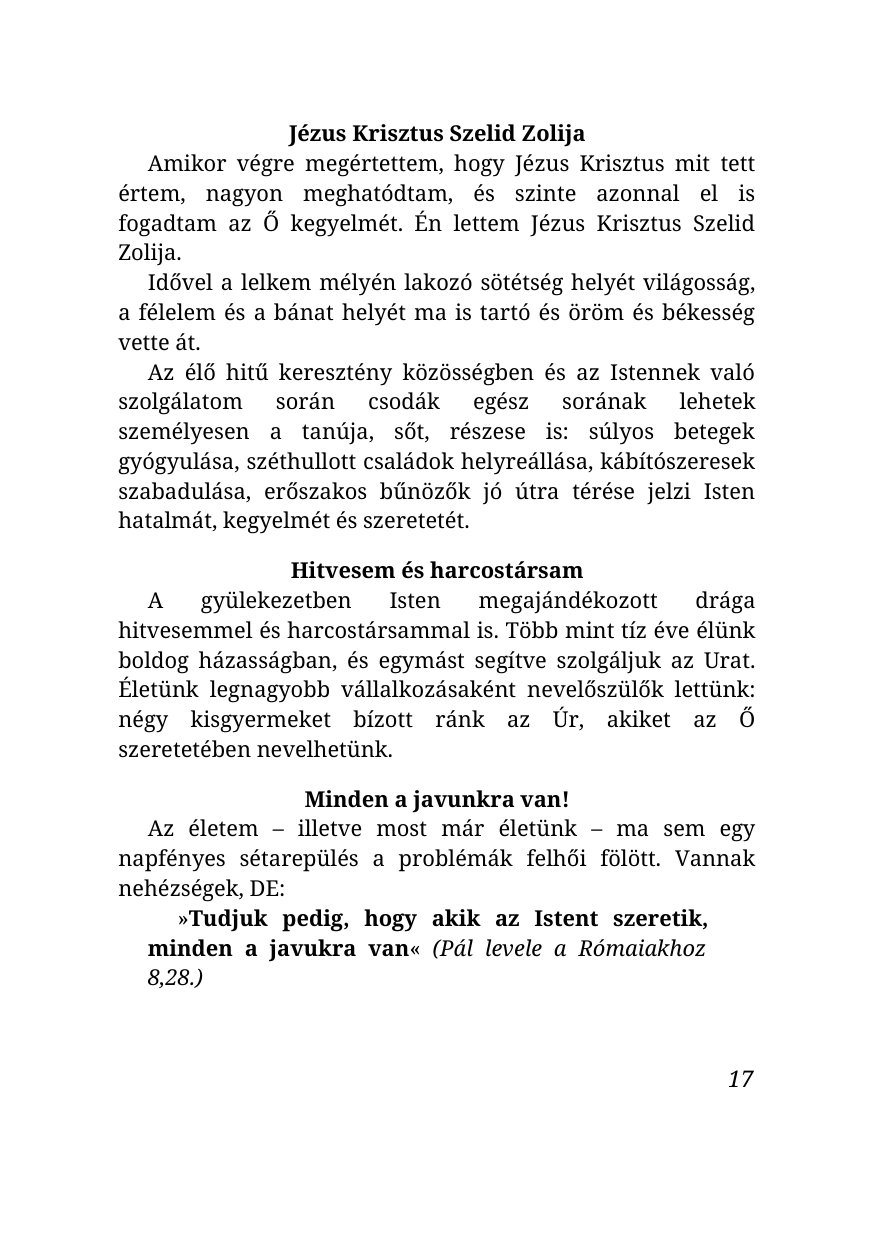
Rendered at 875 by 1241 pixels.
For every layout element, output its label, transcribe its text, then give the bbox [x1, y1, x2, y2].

text Minden a javunkra van! [118, 784, 756, 813]
text Amikor végre megértettem, hogy Jézus Krisztus mit tett értem, nagyon meghatódtam, és szinte azonnal el is fogadtam az Ő kegyelmét. Én lettem Jézus Krisztus Szelid Zolija. [118, 148, 756, 267]
text Idővel a lelkem mélyén lakozó sötétség helyét világosság, a félelem és a bánat helyét ma is tartó és öröm és békesség vette át. [118, 267, 756, 357]
text A gyülekezetben Isten megajándékozott drága hitvesemmel és harcostársammal is. Több mint tíz éve élünk boldog házasságban, és egymást segítve szolgáljuk az Urat. Életünk legnagyobb vállalkozásaként nevelőszülők lettünk: négy kisgyermeket bízott ránk az Úr, akiket az Ő szeretetében nevelhetünk. [118, 585, 756, 764]
text Az élő hitű keresztény közösségben és az Istennek való szolgálatom során csodák egész sorának lehetek személyesen a tanúja, sőt, részese is: súlyos betegek gyógyulása, széthullott családok helyreállása, kábítószeresek szabadulása, erőszakos bűnözők jó útra térése jelzi Isten hatalmát, kegyelmét és szeretetét. [118, 357, 756, 535]
text »Tudjuk pedig, hogy akik az Istent szeretik, minden a javukra van« (Pál levele a Rómaiakhoz 8,28.) [148, 903, 709, 992]
text Az életem – illetve most már életünk – ma sem egy napfényes sétarepülés a problémák felhői fölött. Vannak nehézségek, DE: [118, 813, 756, 903]
text Jézus Krisztus Szelid Zolija [118, 118, 756, 148]
text Hitvesem és harcostársam [118, 555, 756, 585]
